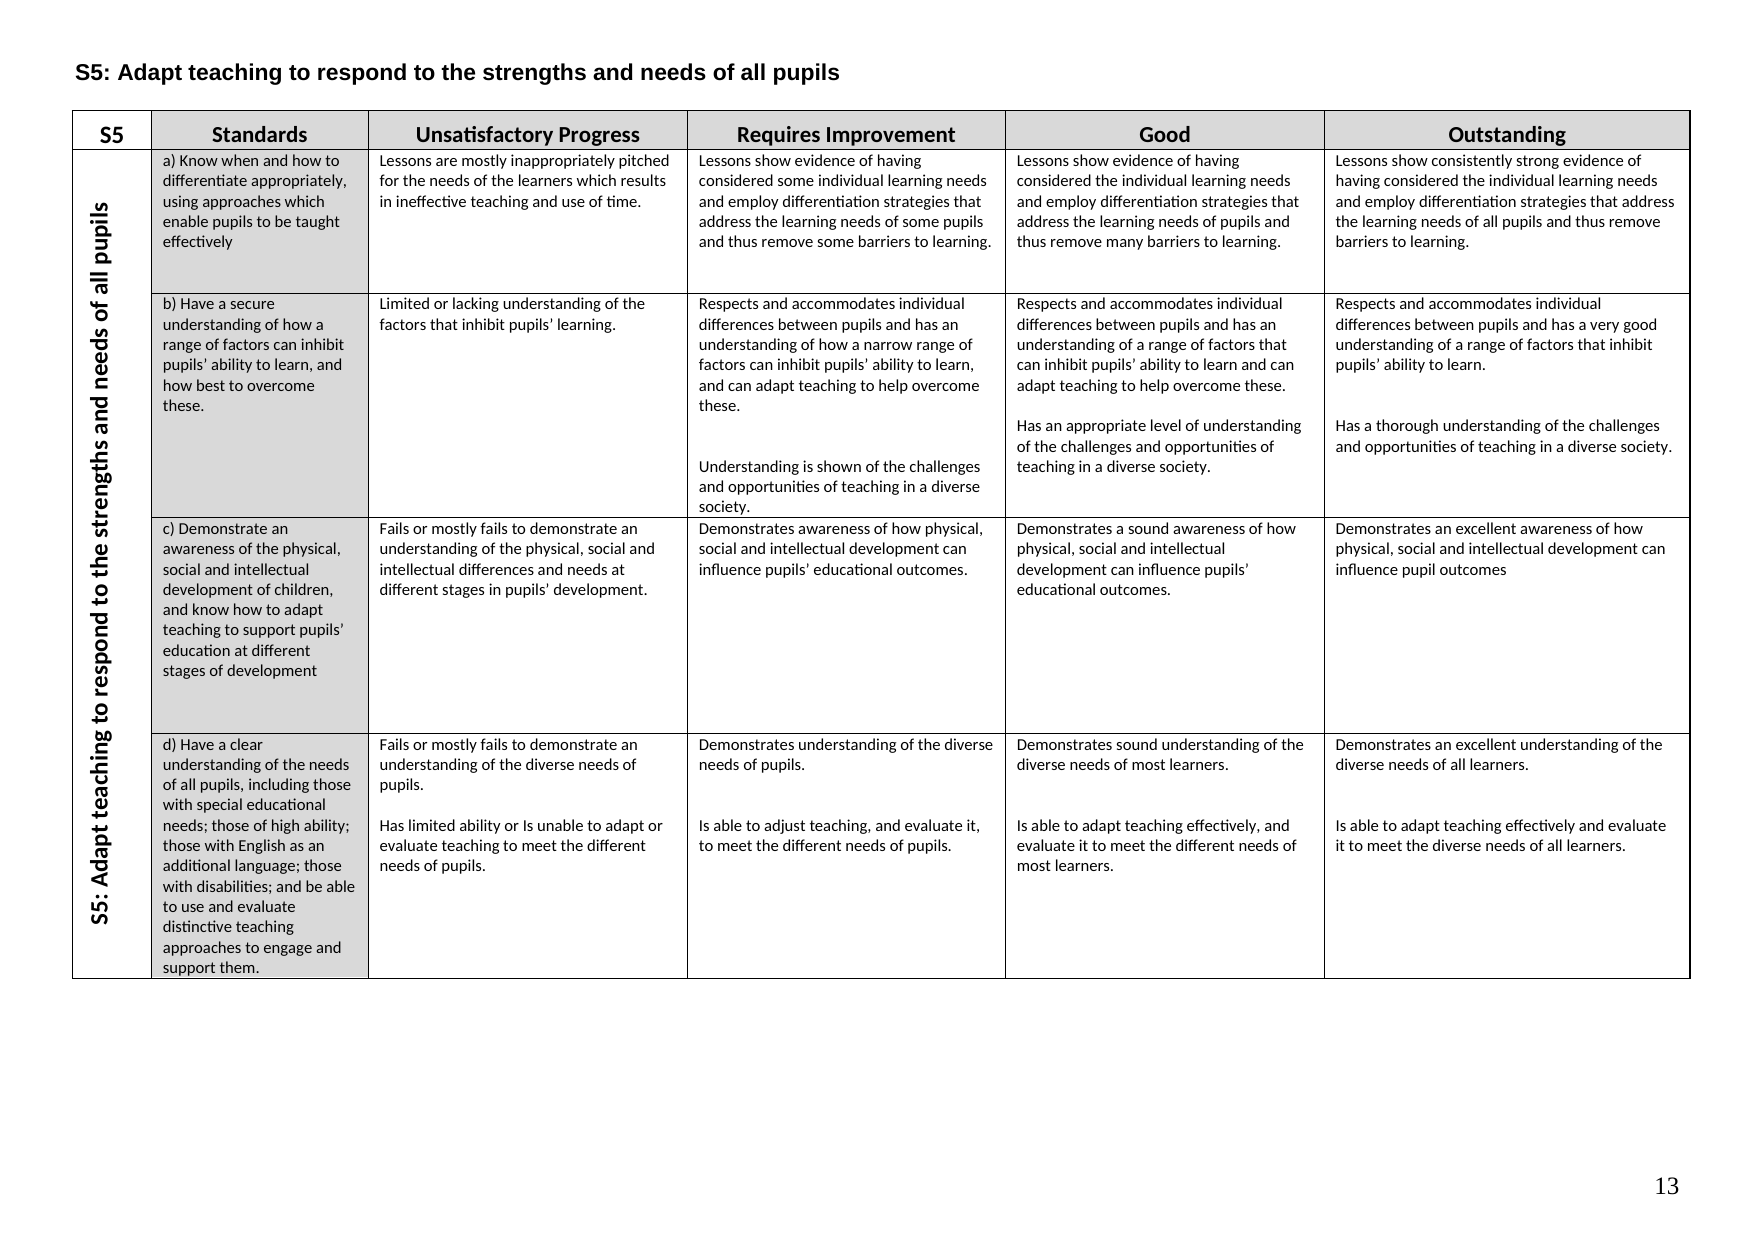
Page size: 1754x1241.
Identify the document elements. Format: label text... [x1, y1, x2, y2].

table_cell Fails or mostly fails to demonstrate an understanding of the physical, social and intellectual differences and needs at different stages in pupils’ development. [369, 518, 687, 733]
table_cell Lessons show consistently strong evidence of having considered the individual learning needs and employ differentiation strategies that address the learning needs of all pupils and thus remove barriers to learning. [1325, 150, 1689, 293]
table_header Requires Improvement [688, 111, 1005, 149]
table_header Standards [152, 111, 368, 149]
table_header Outstanding [1325, 111, 1689, 149]
table_header Good [1006, 111, 1324, 149]
table_cell S5: Adapt teaching to respond to the strengths and needs of all pupils [73, 150, 151, 977]
table_cell Respects and accommodates individual differences between pupils and has a very good understanding of a range of factors that inhibit pupils’ ability to learn. Has a thorough understanding of the challenges and opportunities of teaching in a diverse society. [1325, 294, 1689, 517]
table_cell Lessons show evidence of having considered some individual learning needs and employ differentiation strategies that address the learning needs of some pupils and thus remove some barriers to learning. [688, 150, 1005, 293]
table_cell Demonstrates an excellent understanding of the diverse needs of all learners. Is able to adapt teaching effectively and evaluate it to meet the diverse needs of all learners. [1325, 734, 1689, 977]
text S5: Adapt teaching to respond to the strengths and needs of all pupils [75, 59, 1679, 86]
table_cell Respects and accommodates individual differences between pupils and has an understanding of a range of factors that can inhibit pupils’ ability to learn and can adapt teaching to help overcome these. Has an appropriate level of understanding of the challenges and opportunities of teaching in a diverse society. [1006, 294, 1324, 517]
table_cell Respects and accommodates individual differences between pupils and has an understanding of how a narrow range of factors can inhibit pupils’ ability to learn, and can adapt teaching to help overcome these. Understanding is shown of the challenges and opportunities of teaching in a diverse society. [688, 294, 1005, 517]
table_cell Demonstrates sound understanding of the diverse needs of most learners. Is able to adapt teaching effectively, and evaluate it to meet the different needs of most learners. [1006, 734, 1324, 977]
table_cell Lessons show evidence of having considered the individual learning needs and employ differentiation strategies that address the learning needs of pupils and thus remove many barriers to learning. [1006, 150, 1324, 293]
table_cell Lessons are mostly inappropriately pitched for the needs of the learners which results in ineffective teaching and use of time. [369, 150, 687, 293]
table_cell Demonstrates awareness of how physical, social and intellectual development can influence pupils’ educational outcomes. [688, 518, 1005, 733]
table_cell a) Know when and how to differentiate appropriately, using approaches which enable pupils to be taught effectively [152, 150, 368, 293]
table_header S5 [73, 111, 151, 149]
table_cell b) Have a secure understanding of how a range of factors can inhibit pupils’ ability to learn, and how best to overcome these. [152, 294, 368, 517]
table_cell Demonstrates a sound awareness of how physical, social and intellectual development can influence pupils’ educational outcomes. [1006, 518, 1324, 733]
table_cell Demonstrates an excellent awareness of how physical, social and intellectual development can influence pupil outcomes [1325, 518, 1689, 733]
table_cell Demonstrates understanding of the diverse needs of pupils. Is able to adjust teaching, and evaluate it, to meet the different needs of pupils. [688, 734, 1005, 977]
table_cell d) Have a clear understanding of the needs of all pupils, including those with special educational needs; those of high ability; those with English as an additional language; those with disabilities; and be able to use and evaluate distinctive teaching approaches to engage and support them. [152, 734, 368, 977]
table_cell Limited or lacking understanding of the factors that inhibit pupils’ learning. [369, 294, 687, 517]
table_cell c) Demonstrate an awareness of the physical, social and intellectual development of children, and know how to adapt teaching to support pupils’ education at different stages of development [152, 518, 368, 733]
table_cell Fails or mostly fails to demonstrate an understanding of the diverse needs of pupils. Has limited ability or Is unable to adapt or evaluate teaching to meet the different needs of pupils. [369, 734, 687, 977]
table_header Unsatisfactory Progress [369, 111, 687, 149]
